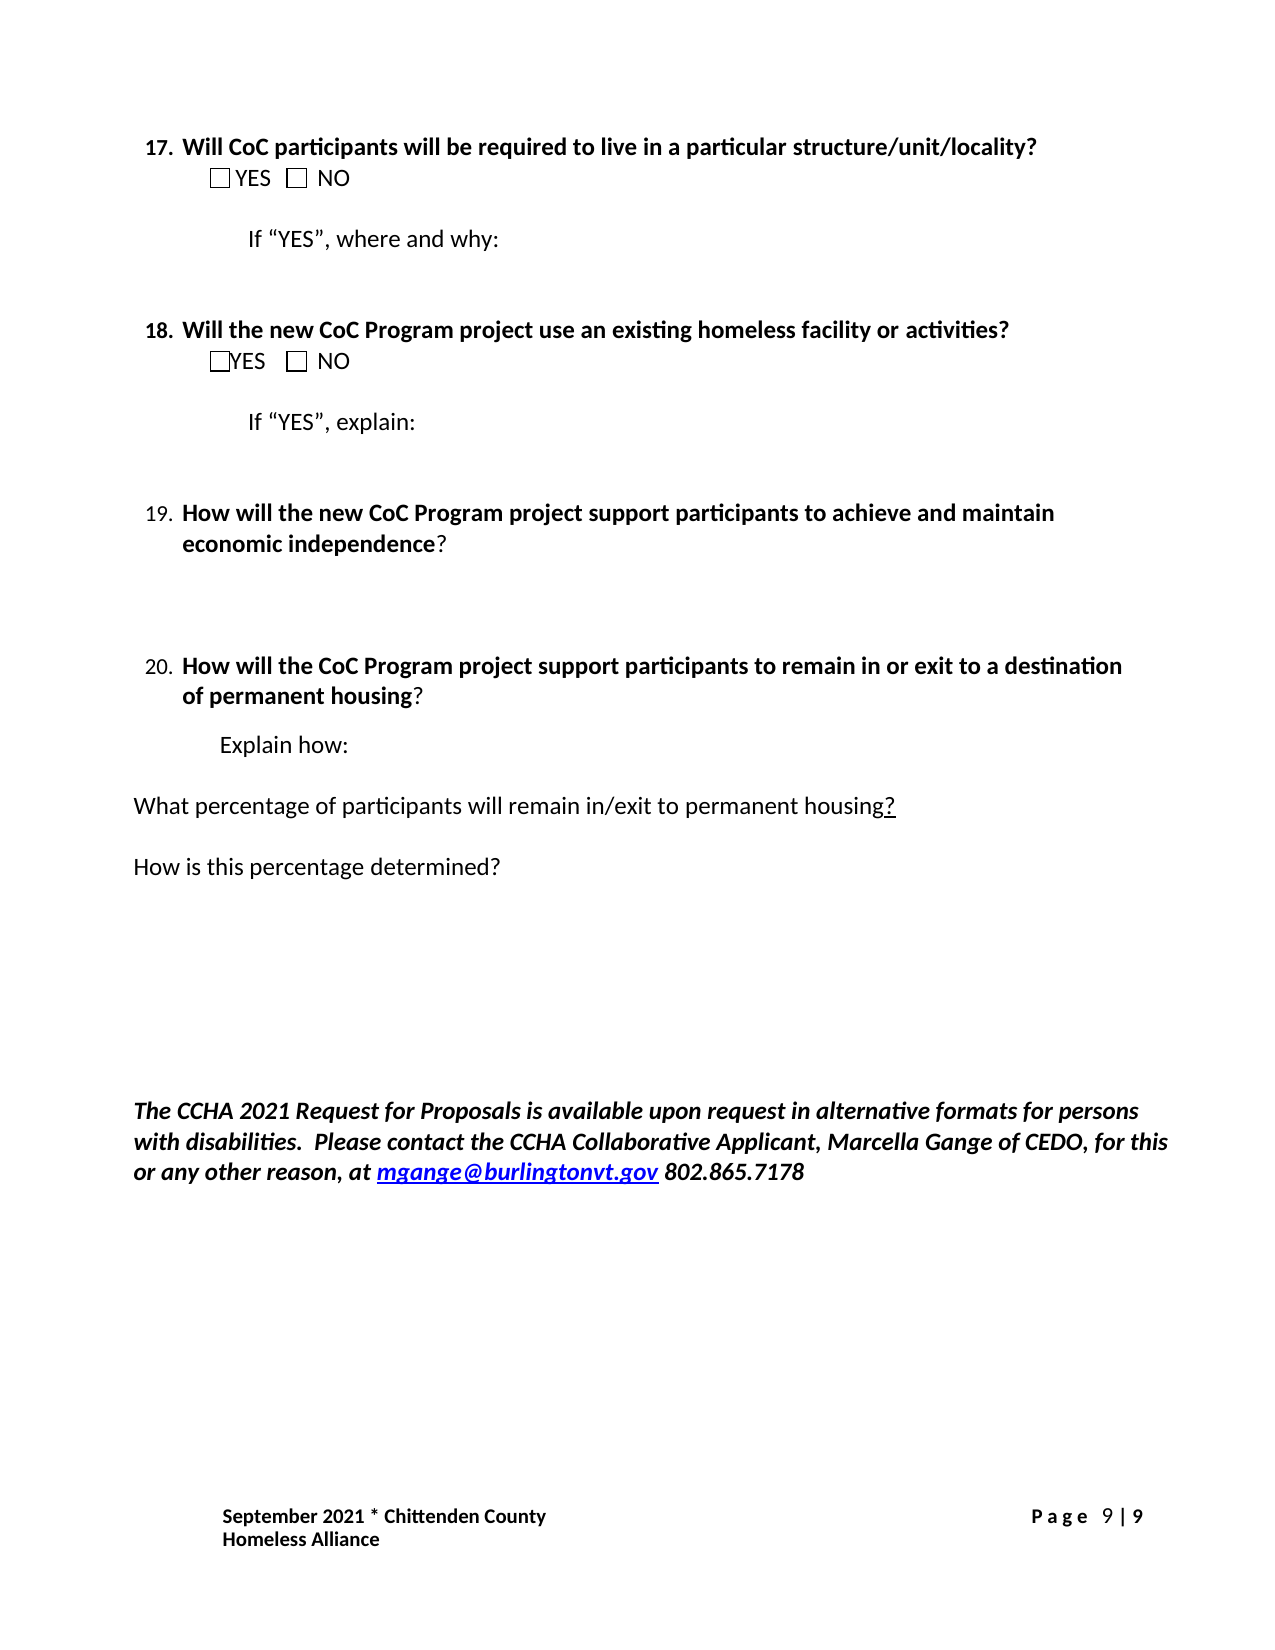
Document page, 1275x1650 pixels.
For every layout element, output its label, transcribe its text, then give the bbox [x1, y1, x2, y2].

text The CCHA 2021 Request for Proposals is available upon request in alternative formats for persons with disabilities. Please contact the CCHA Collaborative Applicant, Marcella Gange of CEDO, for this or any other reason, at mgange@burlingtonvt.gov 802.865.7178 [133, 1095, 1177, 1187]
list How will the CoC Program project support participants to remain in or exit to a destination of permanent housing? [144, 650, 1130, 711]
text What percentage of participants will remain in/exit to permanent housing? [133, 790, 1165, 821]
subtitle How will the new CoC Program project support participants to achieve and maintain economic independence? [144, 498, 1141, 559]
subtitle Will CoC participants will be required to live in a particular structure/unit/locality? [144, 131, 1177, 162]
text YES NO [133, 345, 511, 376]
subtitle Will the new CoC Program project use an existing homeless facility or activities? [144, 314, 1177, 345]
text How is this percentage determined? [133, 851, 1165, 882]
text Explain how: [219, 729, 1177, 759]
text If “YES”, where and why: [248, 223, 1177, 253]
text If “YES”, explain: [248, 406, 1177, 437]
text YES NO [133, 162, 511, 192]
